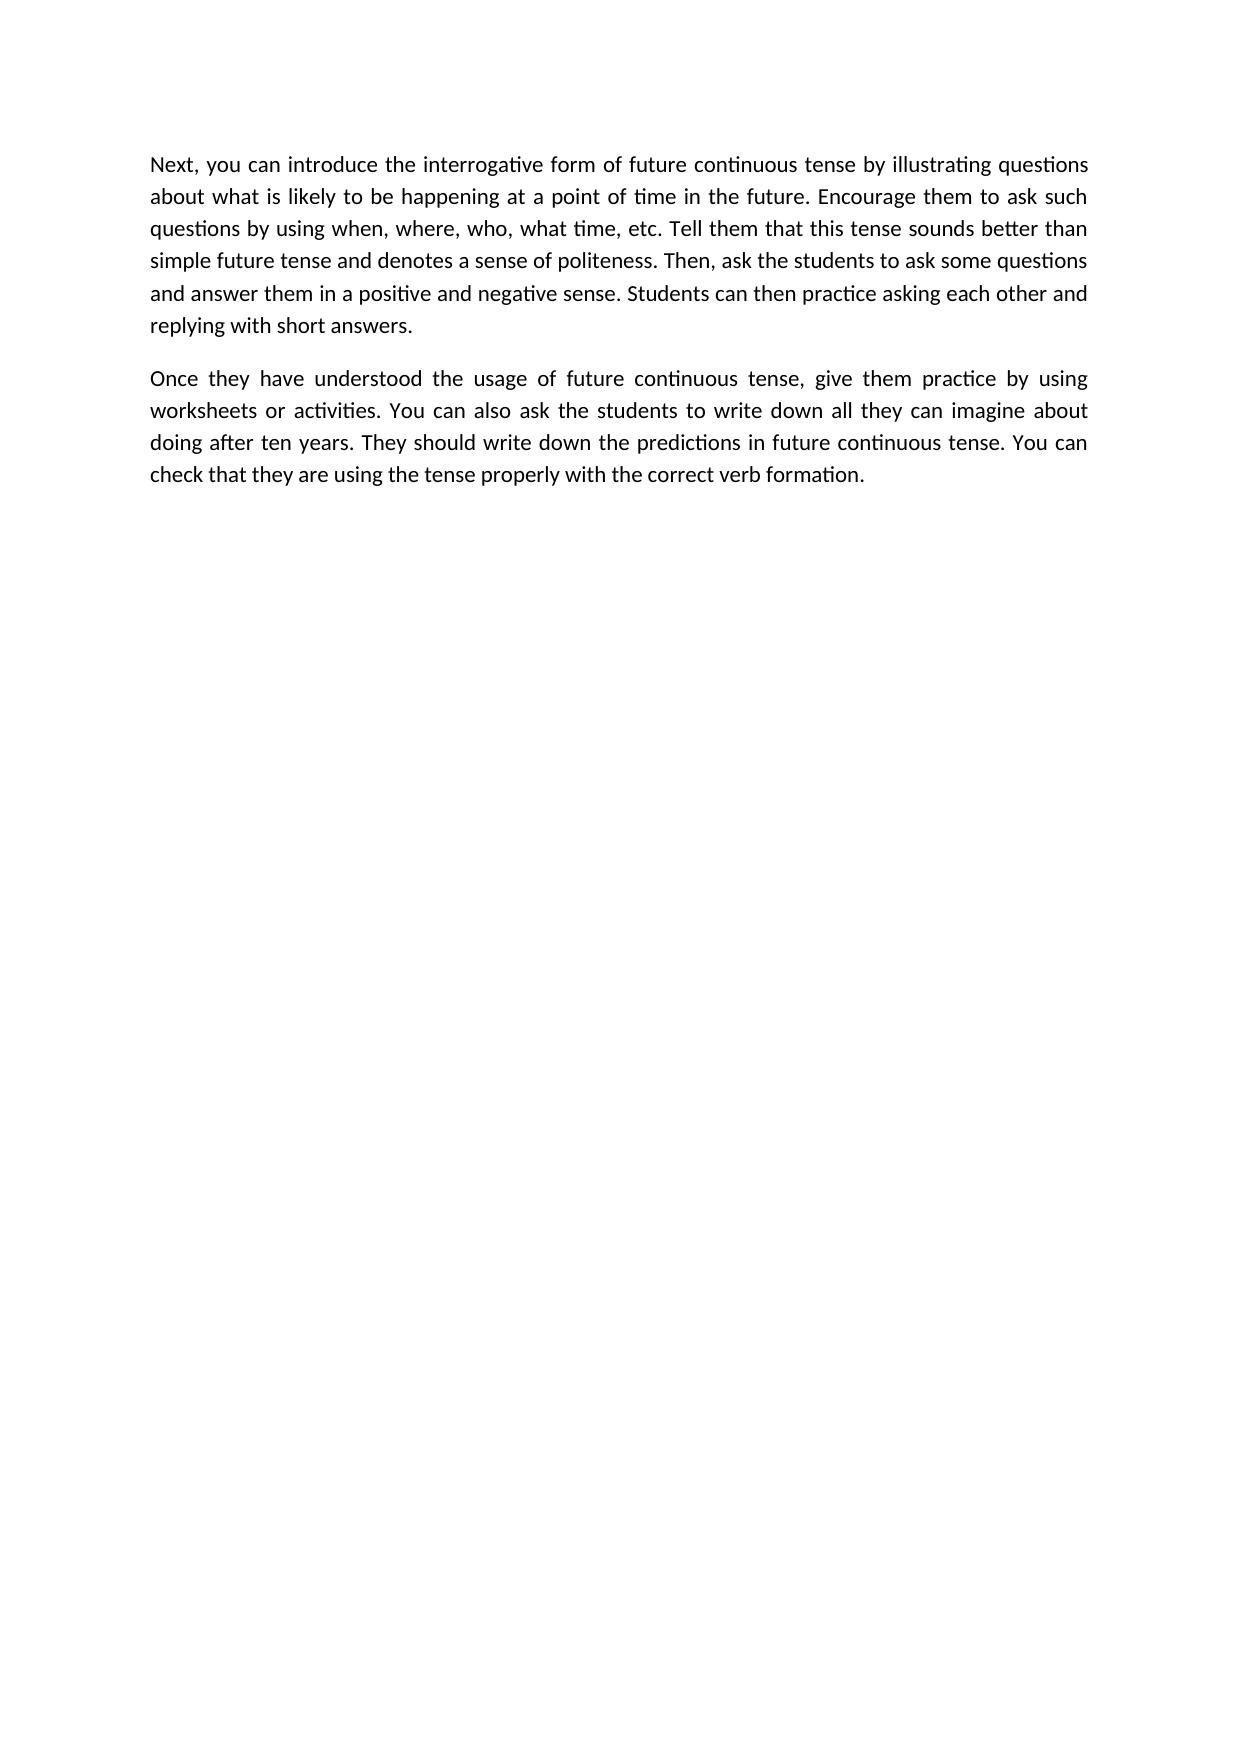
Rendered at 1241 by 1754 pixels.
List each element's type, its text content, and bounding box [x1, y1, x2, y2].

text Next, you can introduce the interrogative form of future continuous tense by illustrating questions about what is likely to be happening at a point of time in the future. Encourage them to ask such questions by using when, where, who, what time, etc. Tell them that this tense sounds better than simple future tense and denotes a sense of politeness. Then, ask the students to ask some questions and answer them in a positive and negative sense. Students can then practice asking each other and replying with short answers. [150, 150, 1090, 339]
text Once they have understood the usage of future continuous tense, give them practice by using worksheets or activities. You can also ask the students to write down all they can imagine about doing after ten years. They should write down the predictions in future continuous tense. You can check that they are using the tense properly with the correct verb formation. [150, 364, 1090, 488]
